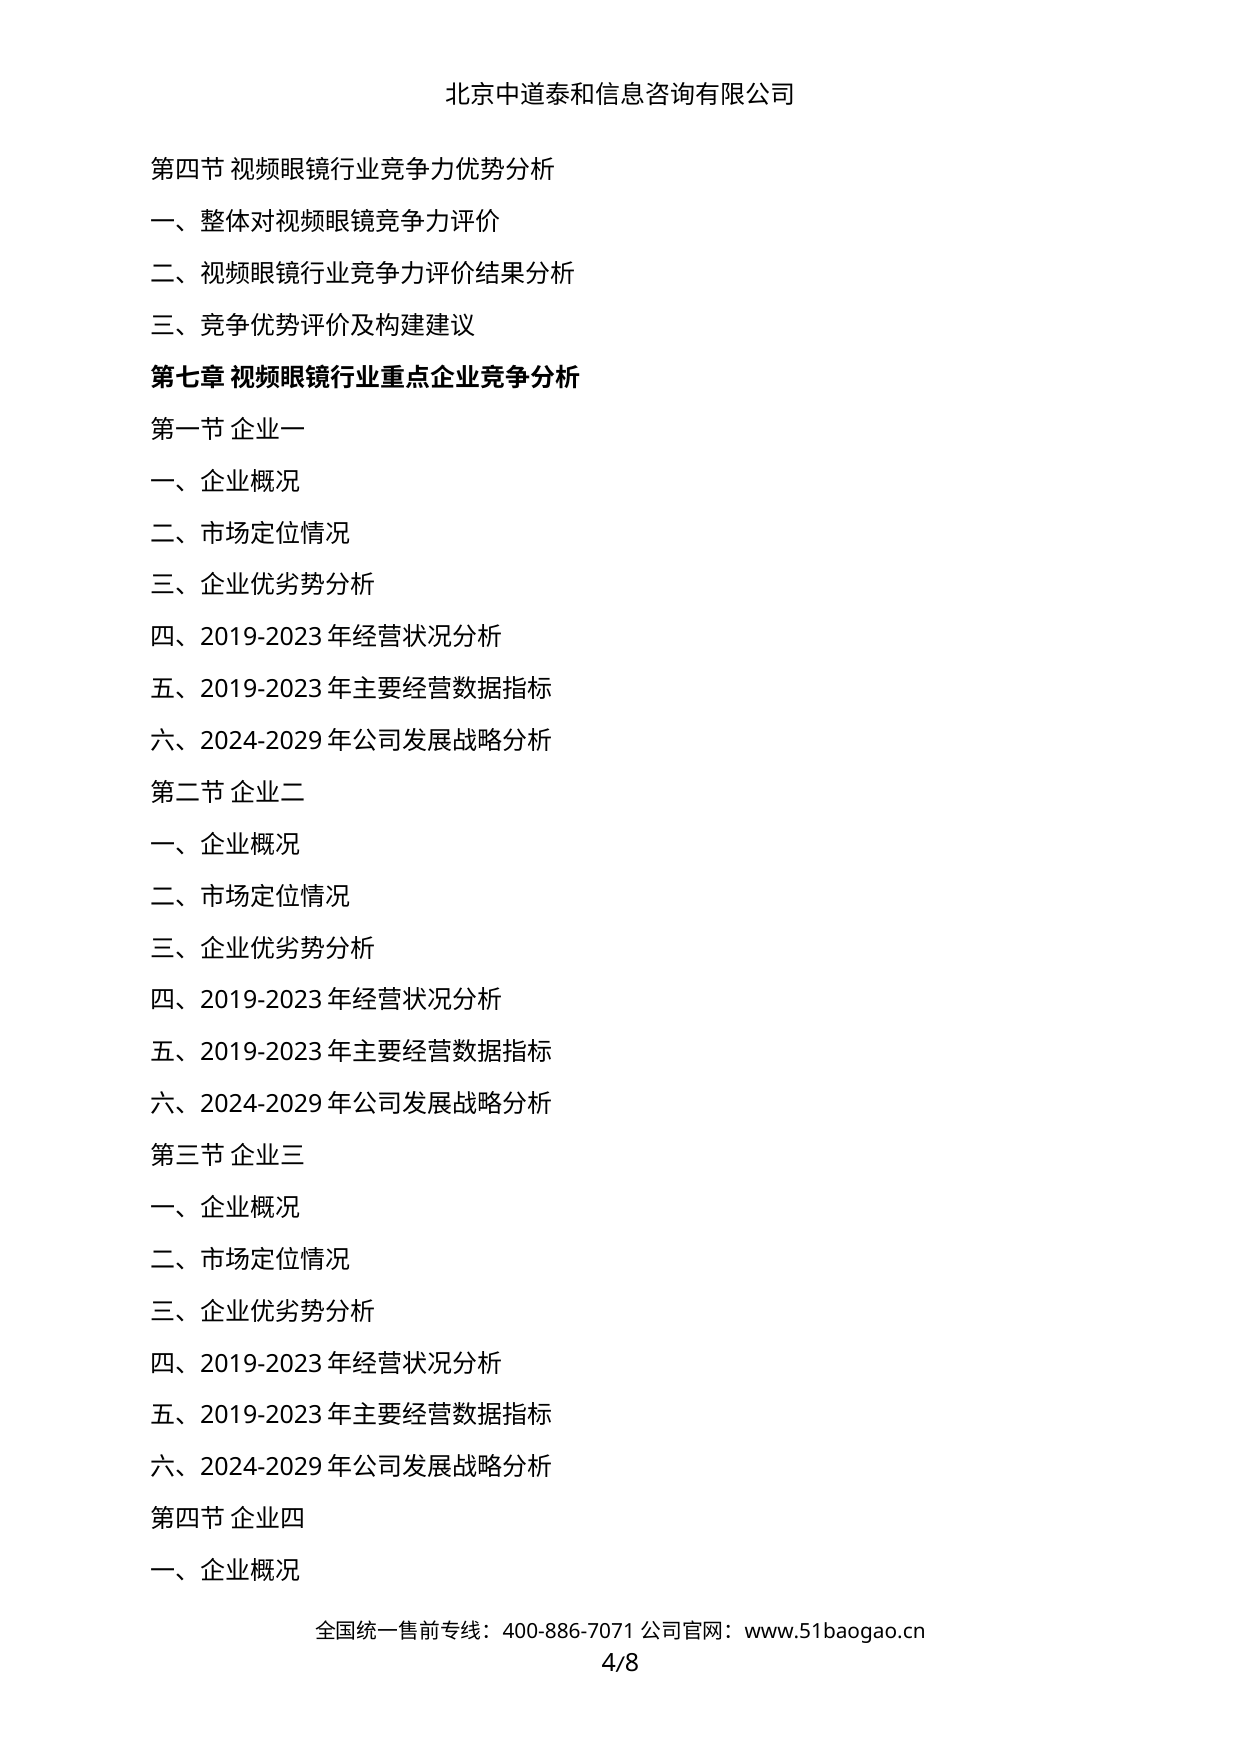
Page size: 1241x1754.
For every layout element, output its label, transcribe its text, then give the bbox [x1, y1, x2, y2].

text 六、2024-2029年公司发展战略分析 [150, 1447, 1090, 1483]
text 一、企业概况 [150, 1551, 1090, 1587]
text 四、2019-2023年经营状况分析 [150, 617, 1090, 653]
text 四、2019-2023年经营状况分析 [150, 1343, 1090, 1379]
text 一、企业概况 [150, 824, 1090, 861]
text 六、2024-2029年公司发展战略分析 [150, 1084, 1090, 1120]
text 二、视频眼镜行业竞争力评价结果分析 [150, 254, 1090, 290]
text 二、市场定位情况 [150, 876, 1090, 912]
text 五、2019-2023年主要经营数据指标 [150, 669, 1090, 705]
text 第三节 企业三 [150, 1136, 1090, 1172]
text 六、2024-2029年公司发展战略分析 [150, 721, 1090, 757]
text 二、市场定位情况 [150, 513, 1090, 549]
text 三、企业优劣势分析 [150, 1291, 1090, 1327]
text 五、2019-2023年主要经营数据指标 [150, 1032, 1090, 1068]
text 一、企业概况 [150, 1187, 1090, 1224]
text 第四节 视频眼镜行业竞争力优势分析 [150, 150, 1090, 186]
text 一、企业概况 [150, 461, 1090, 497]
text 第四节 企业四 [150, 1499, 1090, 1535]
text 一、整体对视频眼镜竞争力评价 [150, 202, 1090, 238]
text 五、2019-2023年主要经营数据指标 [150, 1395, 1090, 1431]
text 第一节 企业一 [150, 409, 1090, 446]
text 三、竞争优势评价及构建建议 [150, 306, 1090, 342]
text 四、2019-2023年经营状况分析 [150, 980, 1090, 1016]
text 第七章 视频眼镜行业重点企业竞争分析 [150, 357, 1090, 394]
text 二、市场定位情况 [150, 1239, 1090, 1276]
text 三、企业优劣势分析 [150, 928, 1090, 964]
text 三、企业优劣势分析 [150, 565, 1090, 601]
text 第二节 企业二 [150, 772, 1090, 809]
